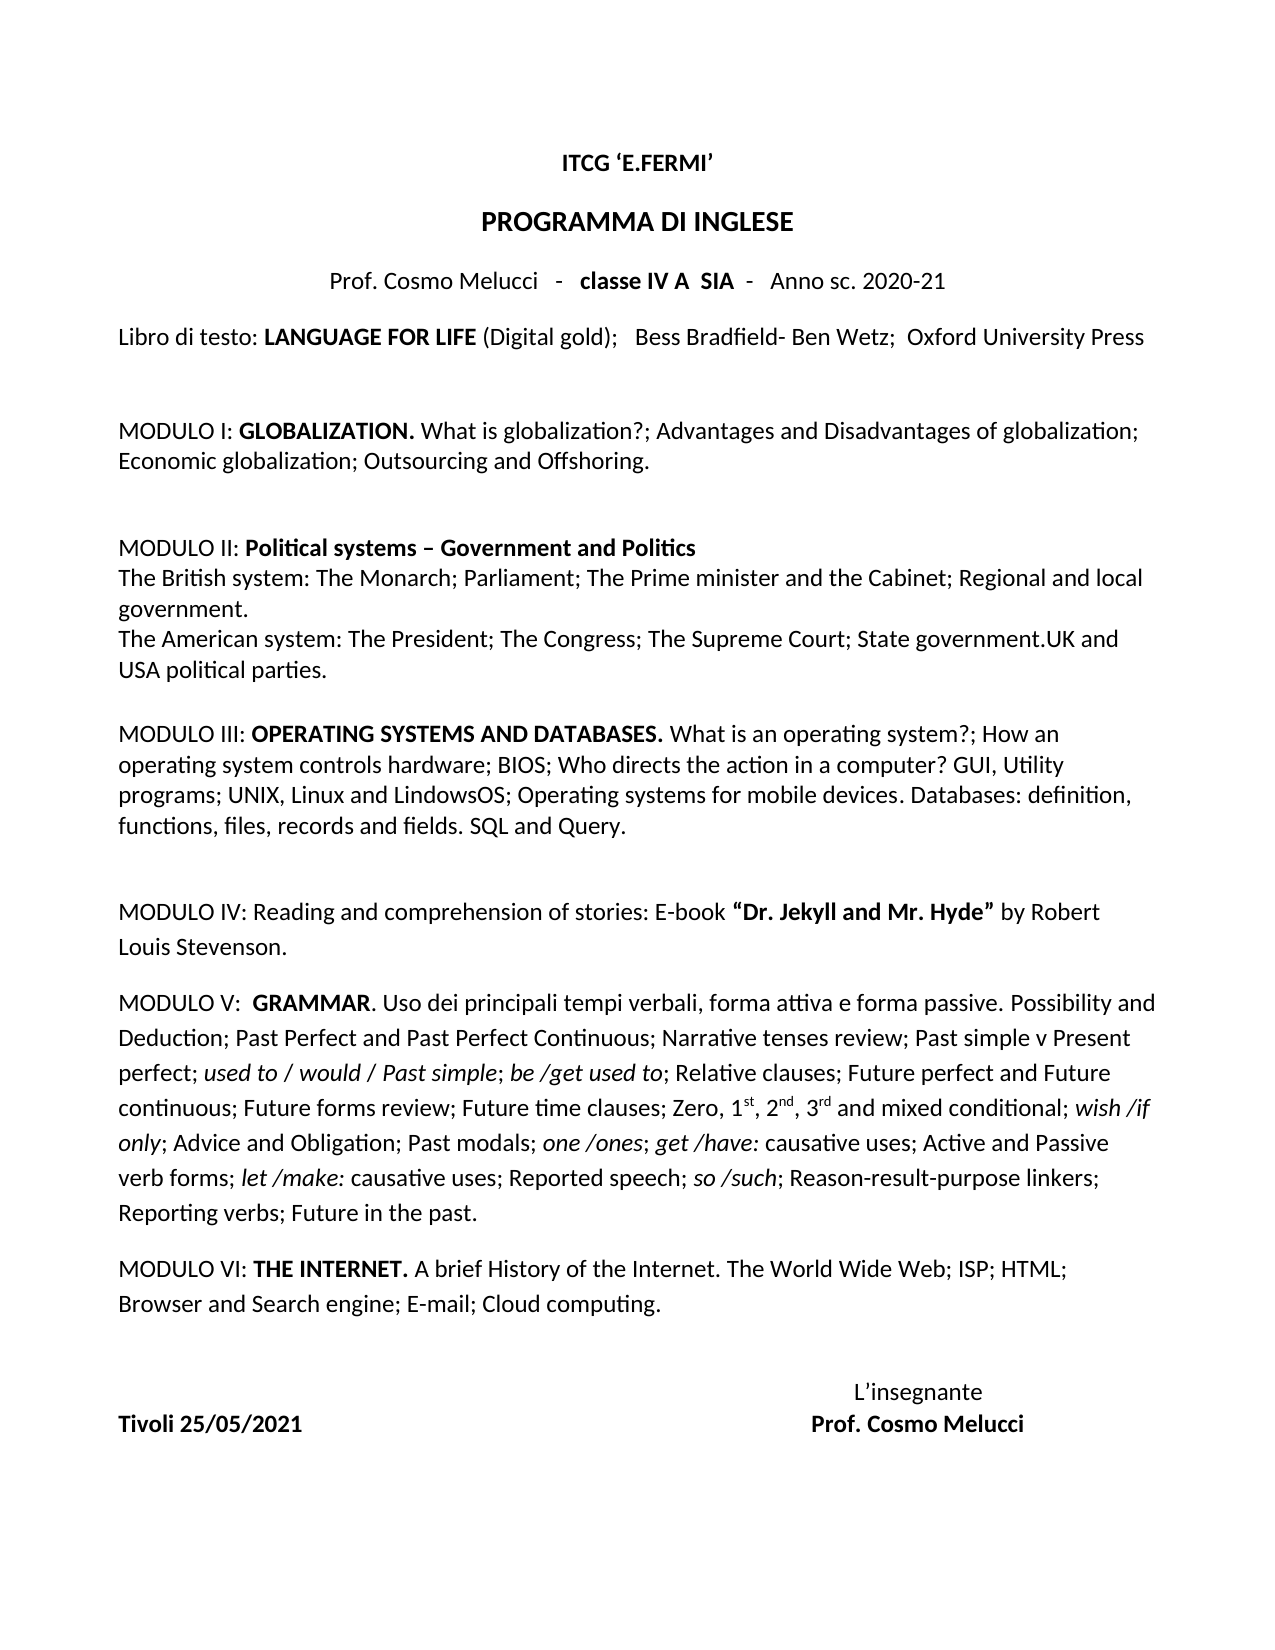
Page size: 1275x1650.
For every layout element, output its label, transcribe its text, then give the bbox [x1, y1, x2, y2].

text L’insegnante [118, 1376, 1157, 1407]
text The British system: The Monarch; Parliament; The Prime minister and the Cabinet; Regional and local government. [118, 562, 1157, 623]
text MODULO V: GRAMMAR. Uso dei principali tempi verbali, forma attiva e forma passive. Possibility and Deduction; Past Perfect and Past Perfect Continuous; Narrative tenses review; Past simple v Present perfect; used to / would / Past simple; be /get used to; Relative clauses; Future perfect and Future continuous; Future forms review; Future time clauses; Zero, 1st, 2nd, 3rd and mixed conditional; wish /if only; Advice and Obligation; Past modals; one /ones; get /have: causative uses; Active and Passive verb forms; let /make: causative uses; Reported speech; so /such; Reason-result-purpose linkers; Reporting verbs; Future in the past. [118, 987, 1157, 1228]
text Tivoli 25/05/2021 Prof. Cosmo Melucci [118, 1408, 1157, 1439]
text MODULO II: Political systems – Government and Politics [118, 532, 1157, 562]
text MODULO IV: Reading and comprehension of stories: E-book “Dr. Jekyll and Mr. Hyde” by Robert Louis Stevenson. [118, 896, 1157, 962]
text ITCG ‘E.FERMI’ [118, 148, 1157, 178]
text The American system: The President; The Congress; The Supreme Court; State government.UK and USA political parties. [118, 623, 1157, 684]
text Libro di testo: LANGUAGE FOR LIFE (Digital gold); Bess Bradfield- Ben Wetz; Oxford University Press [118, 321, 1157, 352]
text Prof. Cosmo Melucci - classe IV A SIA - Anno sc. 2020-21 [118, 265, 1157, 296]
text MODULO III: OPERATING SYSTEMS AND DATABASES. What is an operating system?; How an operating system controls hardware; BIOS; Who directs the action in a computer? GUI, Utility programs; UNIX, Linux and LindowsOS; Operating systems for mobile devices. Databases: definition, functions, files, records and fields. SQL and Query. [118, 718, 1157, 840]
text PROGRAMMA DI INGLESE [118, 203, 1157, 239]
text MODULO I: GLOBALIZATION. What is globalization?; Advantages and Disadvantages of globalization; Economic globalization; Outsourcing and Offshoring. [118, 415, 1157, 476]
text MODULO VI: THE INTERNET. A brief History of the Internet. The World Wide Web; ISP; HTML; Browser and Search engine; E-mail; Cloud computing. [118, 1253, 1157, 1318]
